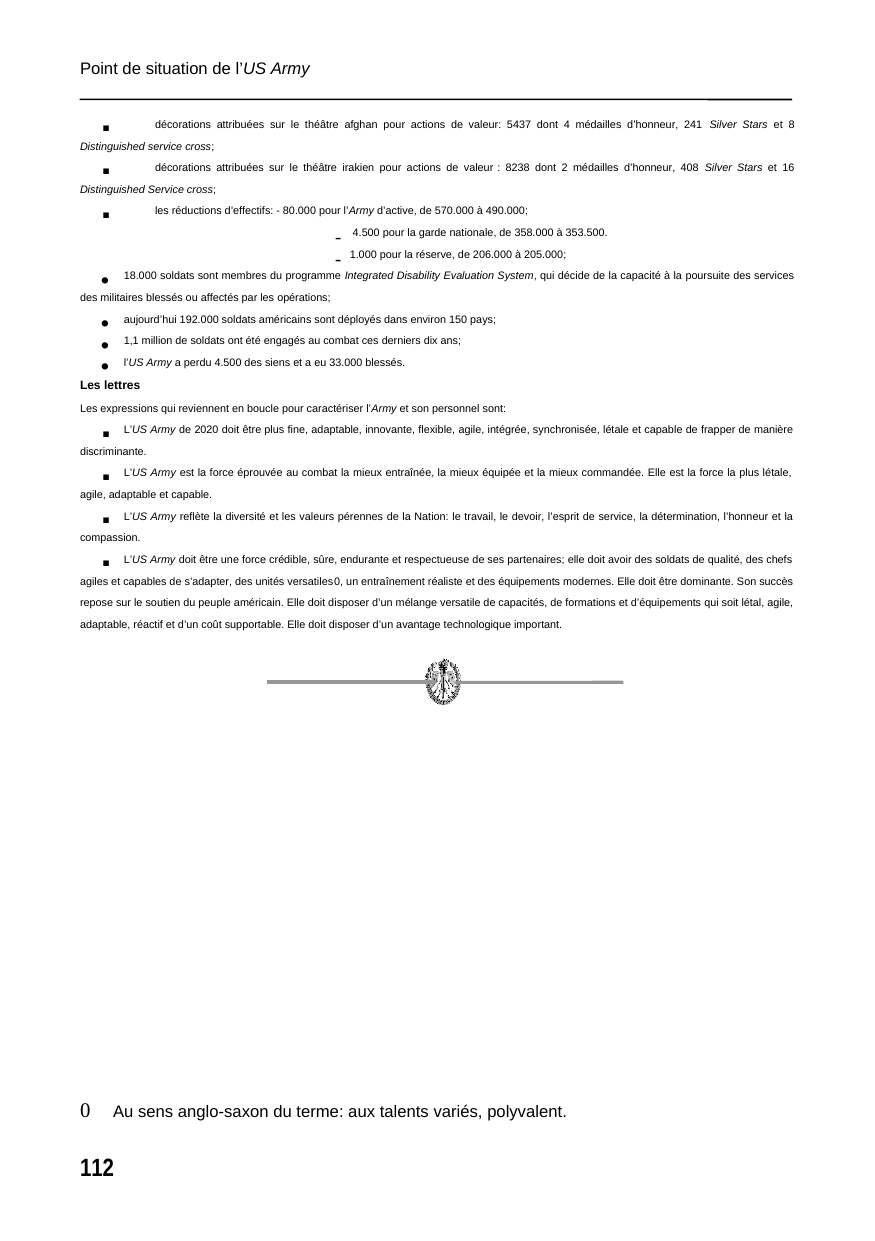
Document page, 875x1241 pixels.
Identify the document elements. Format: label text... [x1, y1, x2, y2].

list aujourd’hui 192.000 soldats américains sont déployés dans environ 150 pays; [102, 313, 794, 334]
list L’US Army de 2020 doit être plus fine, adaptable, innovante, flexible, agile, intégrée, synchronisée, létale et capable de frapper de manière discriminante. [80, 423, 794, 467]
list décorations attribuées sur le théâtre irakien pour actions de valeur : 8238 dont 2 médailles d’honneur, 408 Silver Stars et 16 Distinguished Service cross; [80, 161, 794, 204]
list l’US Army a perdu 4.500 des siens et a eu 33.000 blessés. [102, 356, 794, 378]
list 1,1 million de soldats ont été engagés au combat ces derniers dix ans; [102, 334, 794, 356]
list décorations attribuées sur le théâtre afghan pour actions de valeur: 5437 dont 4 médailles d’honneur, 241 Silver Stars et 8 Distinguished service cross; [80, 118, 794, 161]
list 18.000 soldats sont membres du programme Integrated Disability Evaluation System, qui décide de la capacité à la poursuite des services des militaires blessés ou affectés par les opérations; [80, 269, 794, 313]
list les réductions d’effectifs: - 80.000 pour l’Army d’active, de 570.000 à 490.000; [80, 204, 794, 226]
list 4.500 pour la garde nationale, de 358.000 à 353.500. [335, 226, 794, 248]
list L’US Army doit être une force crédible, sûre, endurante et respectueuse de ses partenaires; elle doit avoir des soldats de qualité, des chefs agiles et capables de s’adapter, des unités versatiles, un entraînement réaliste et des équipements modernes. Elle doit être dominante. Son succès repose sur le soutien du peuple américain. Elle doit disposer d’un mélange versatile de capacités, de formations et d’équipements qui soit létal, agile, adaptable, réactif et d’un coût supportable. Elle doit disposer d’un avantage technologique important. [80, 553, 794, 639]
list L’US Army est la force éprouvée au combat la mieux entraînée, la mieux équipée et la mieux commandée. Elle est la force la plus létale, agile, adaptable et capable. [80, 467, 794, 510]
text Les expressions qui reviennent en boucle pour caractériser l’Army et son personnel sont: [80, 402, 794, 423]
list L’US Army reflète la diversité et les valeurs pérennes de la Nation: le travail, le devoir, l’esprit de service, la détermination, l’honneur et la compassion. [80, 510, 794, 553]
text Les lettres [80, 378, 794, 402]
list 1.000 pour la réserve, de 206.000 à 205.000; [335, 248, 794, 269]
